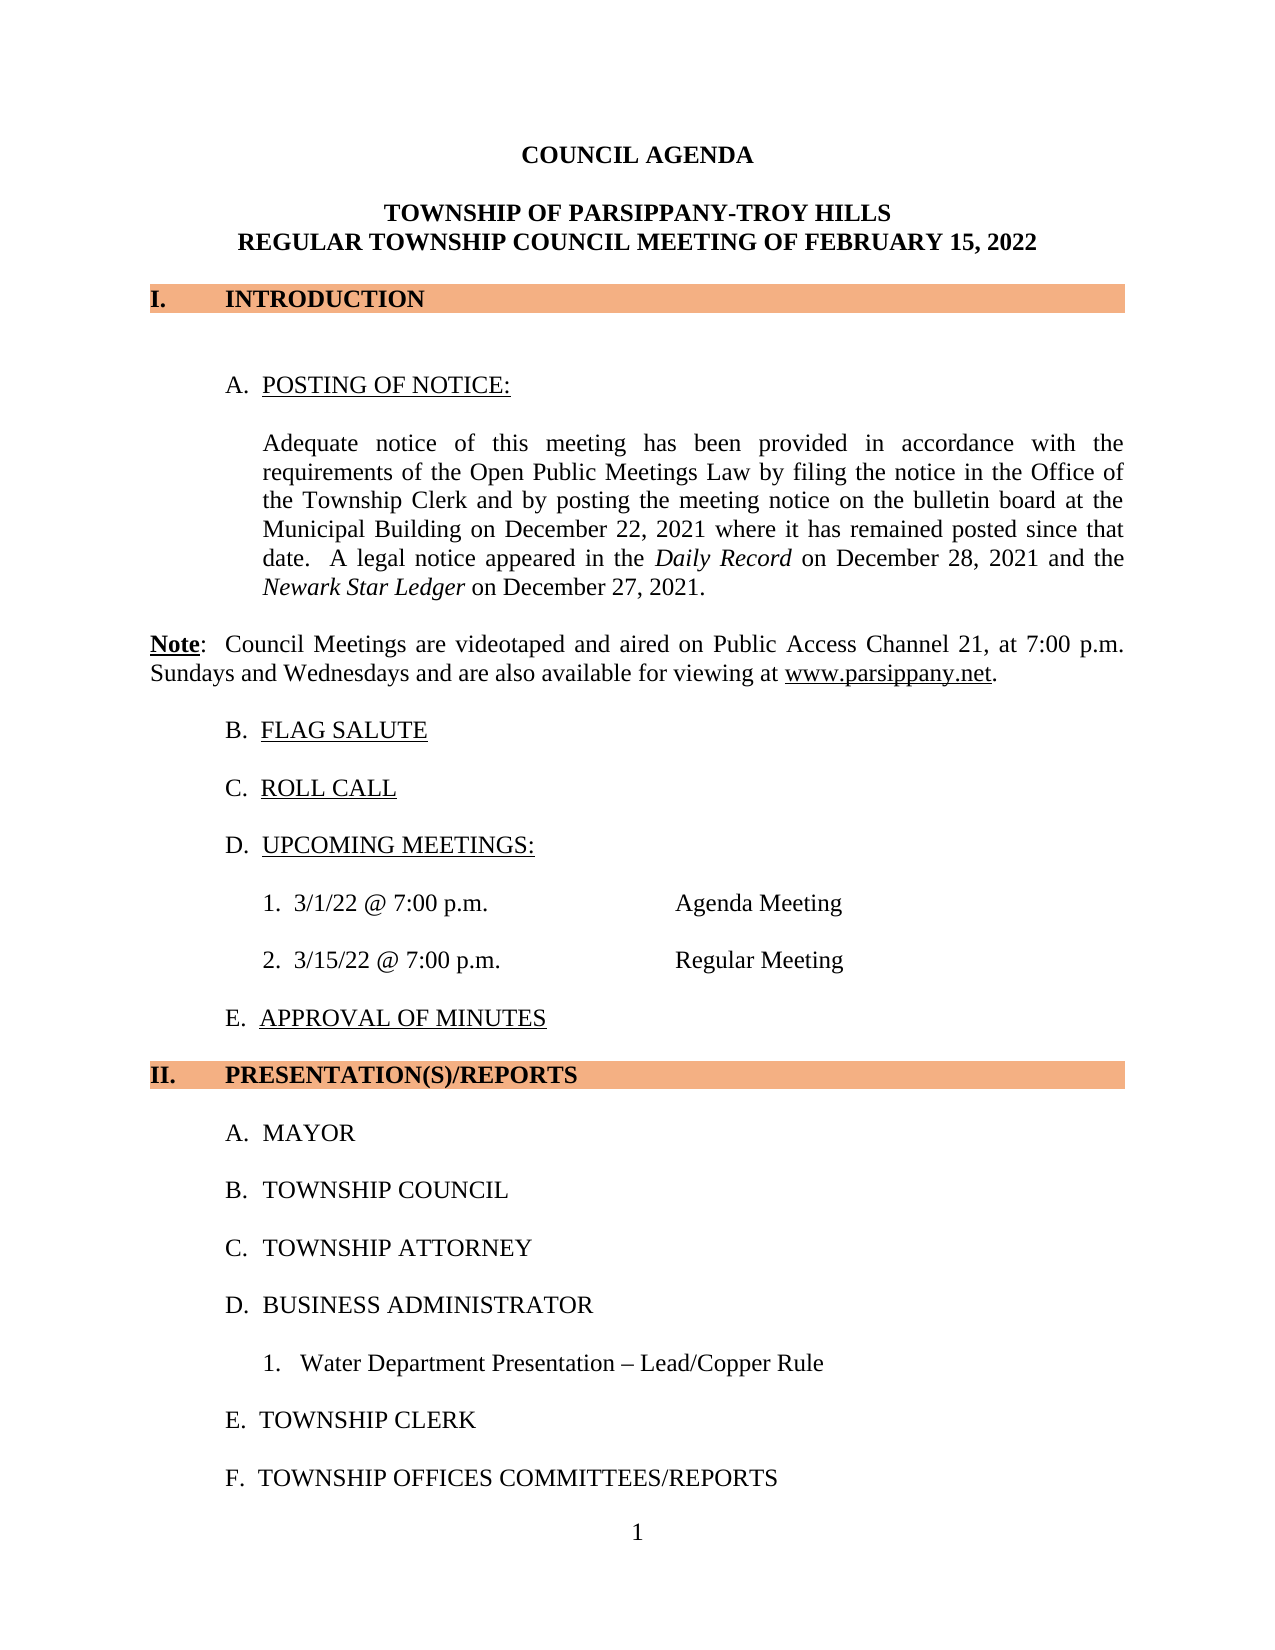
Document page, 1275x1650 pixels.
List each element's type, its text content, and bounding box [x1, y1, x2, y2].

text Adequate notice of this meeting has been provided in accordance with the requirements of the Open Public Meetings Law by filing the notice in the Office of the Township Clerk and by posting the meeting notice on the bulletin board at the Municipal Building on December 22, 2021 where it has remained posted since that date. A legal notice appeared in the Daily Record on December 28, 2021 and the Newark Star Ledger on December 27, 2021. [262, 428, 1125, 601]
text 2. 3/15/22 @ 7:00 p.m. Regular Meeting [262, 946, 1125, 974]
text I. INTRODUCTION [150, 284, 1125, 313]
text F. TOWNSHIP OFFICES COMMITTEES/REPORTS [150, 1463, 1125, 1492]
list BUSINESS ADMINISTRATOR [225, 1291, 1125, 1319]
text II. PRESENTATION(S)/REPORTS [150, 1061, 1125, 1089]
list TOWNSHIP COUNCIL [225, 1176, 1125, 1204]
list MAYOR [225, 1118, 1125, 1147]
text A. POSTING OF NOTICE: [150, 371, 1125, 399]
text E. TOWNSHIP CLERK [150, 1406, 1125, 1434]
text TOWNSHIP OF PARSIPPANY-TROY HILLS [150, 198, 1125, 227]
text 1. 3/1/22 @ 7:00 p.m. Agenda Meeting [150, 888, 1125, 917]
text C. ROLL CALL [150, 773, 1125, 802]
text B. FLAG SALUTE [150, 716, 1125, 744]
text REGULAR TOWNSHIP COUNCIL MEETING OF FEBRUARY 15, 2022 [150, 227, 1125, 256]
text Note: Council Meetings are videotaped and aired on Public Access Channel 21, at 7:00 p.m. Sundays and Wednesdays and are also available for viewing at www.parsippany.net. [150, 629, 1125, 687]
text E. APPROVAL OF MINUTES [150, 1003, 1125, 1032]
list TOWNSHIP ATTORNEY [225, 1233, 1125, 1262]
text COUNCIL AGENDA [150, 141, 1125, 169]
list Water Department Presentation – Lead/Copper Rule [262, 1348, 1125, 1377]
text D. UPCOMING MEETINGS: [150, 831, 1125, 859]
